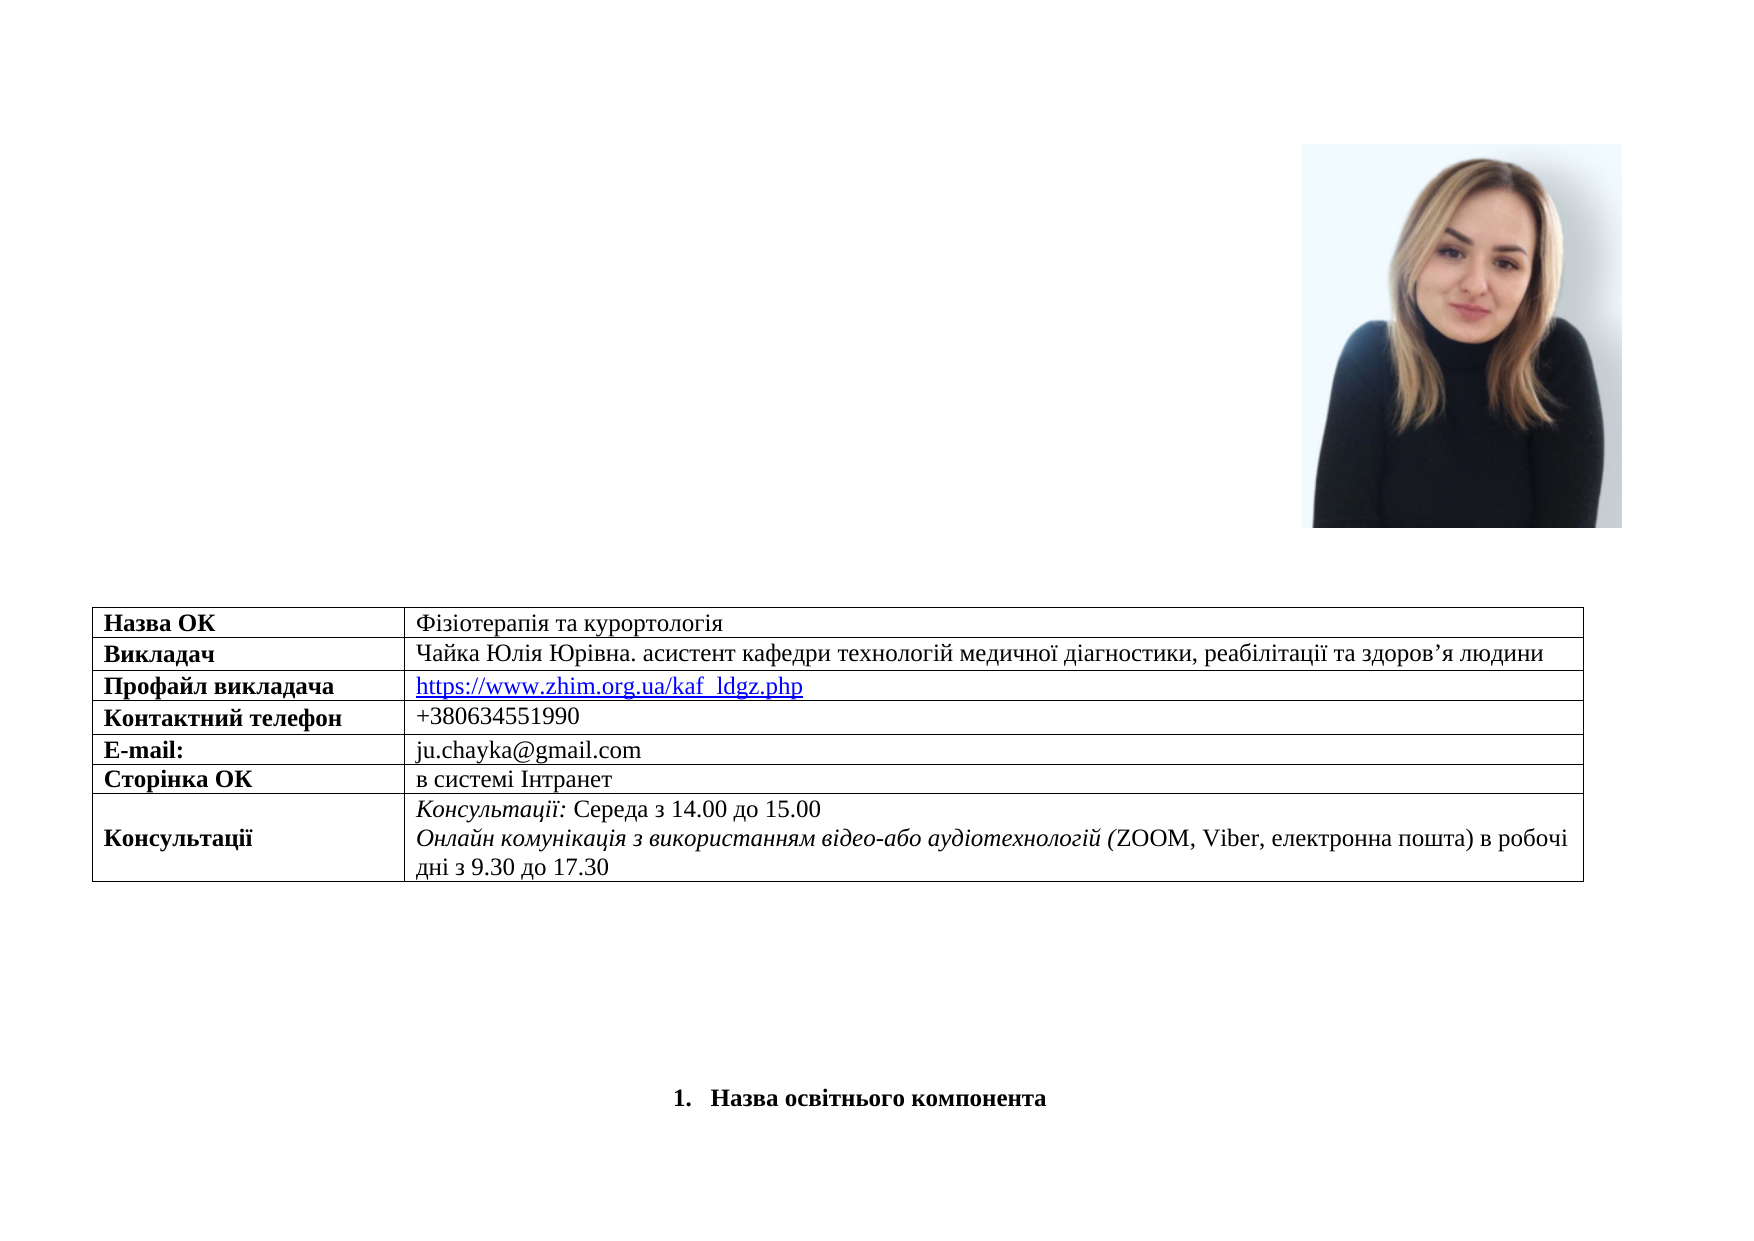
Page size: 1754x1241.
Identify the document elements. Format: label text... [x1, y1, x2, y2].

table_cell Консультації [93, 794, 404, 881]
list Назва освітнього компонента [66, 1083, 1654, 1112]
table_cell Профайл викладача [93, 671, 404, 700]
table_cell Викладач [93, 638, 404, 670]
table_cell ju.chayka@gmail.com [405, 735, 1583, 763]
table_cell в системі Інтранет [405, 765, 1583, 793]
picture [1302, 144, 1622, 528]
table_cell Контактний телефон [93, 701, 404, 734]
table_cell Сторінка ОК [93, 765, 404, 793]
table_cell Чайка Юлія Юрівна. асистент кафедри технологій медичної діагностики, реабілітації та здоров’я людини [405, 638, 1583, 670]
table_header Фізіотерапія та курортологія [405, 608, 1583, 637]
table_cell https://www.zhim.org.ua/kaf_ldgz.php [405, 671, 1583, 700]
table_header Назва ОК [93, 608, 404, 637]
table_cell +380634551990 [405, 701, 1583, 734]
table_cell E-mail: [93, 735, 404, 763]
table_cell Консультації: Середа з 14.00 до 15.00 Онлайн комунікація з використанням відео-або аудіотехнологій (ZOOM, Viber, електронна пошта) в робочі дні з 9.30 до 17.30 [405, 794, 1583, 881]
